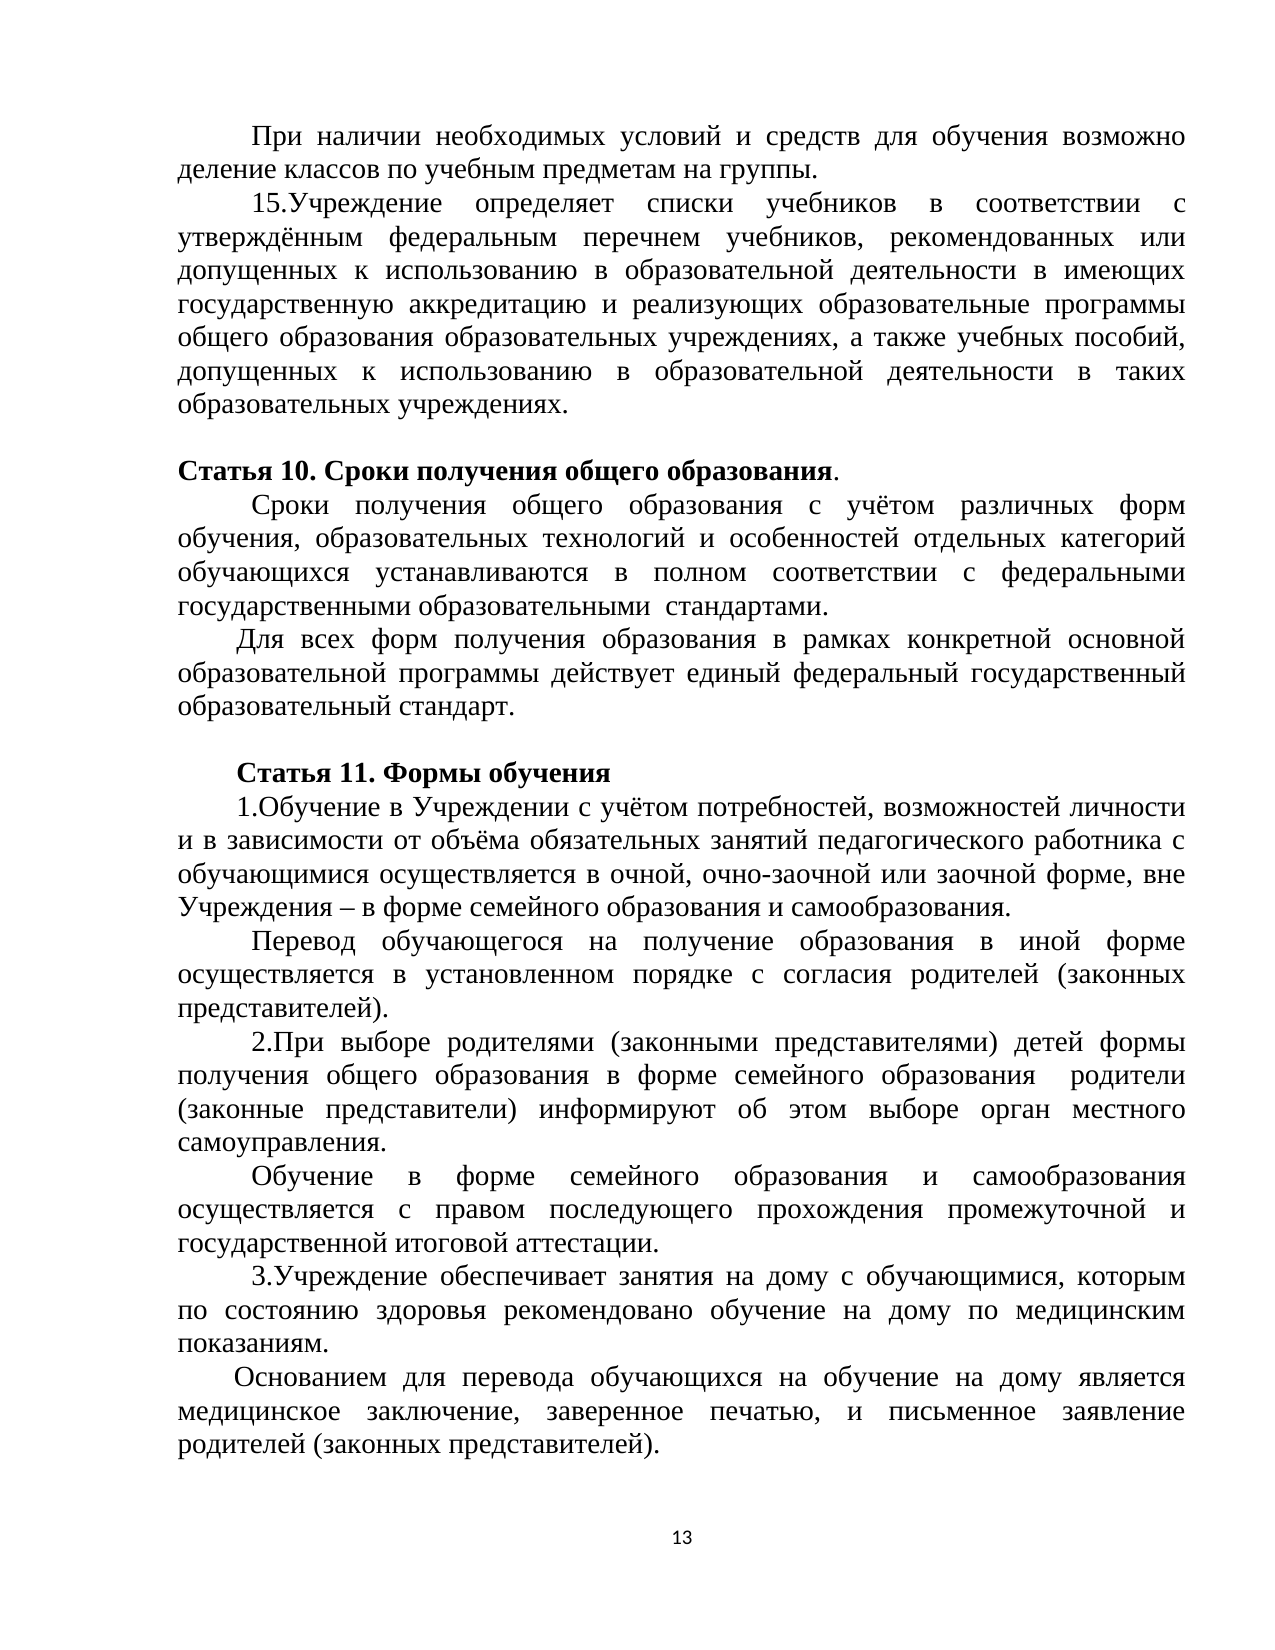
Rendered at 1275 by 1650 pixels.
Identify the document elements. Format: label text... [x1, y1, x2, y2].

text При наличии необходимых условий и средств для обучения возможно деление классов по учебным предметам на группы. [177, 118, 1186, 185]
text Сроки получения общего образования с учётом различных форм обучения, образовательных технологий и особенностей отдельных категорий обучающихся устанавливаются в полном соответствии с федеральными государственными образовательными стандартами. [177, 487, 1186, 621]
text Статья 10. Сроки получения общего образования. [177, 453, 1186, 487]
text Статья 11. Формы обучения [177, 755, 1186, 789]
text Обучение в форме семейного образования и самообразования осуществляется с правом последующего прохождения промежуточной и государственной итоговой аттестации. [177, 1158, 1186, 1258]
text Основанием для перевода обучающихся на обучение на дому является медицинское заключение, заверенное печатью, и письменное заявление родителей (законных представителей). [177, 1359, 1186, 1460]
text 2.При выборе родителями (законными представителями) детей формы получения общего образования в форме семейного образования родители (законные представители) информируют об этом выборе орган местного самоуправления. [177, 1024, 1186, 1158]
text Для всех форм получения образования в рамках конкретной основной образовательной программы действует единый федеральный государственный образовательный стандарт. [177, 621, 1186, 722]
text 1.Обучение в Учреждении с учётом потребностей, возможностей личности и в зависимости от объёма обязательных занятий педагогического работника с обучающимися осуществляется в очной, очно-заочной или заочной форме, вне Учреждения – в форме семейного образования и самообразования. [177, 789, 1186, 923]
text 3.Учреждение обеспечивает занятия на дому с обучающимися, которым по состоянию здоровья рекомендовано обучение на дому по медицинским показаниям. [177, 1258, 1186, 1359]
text Перевод обучающегося на получение образования в иной форме осуществляется в установленном порядке с согласия родителей (законных представителей). [177, 923, 1186, 1024]
text 15.Учреждение определяет списки учебников в соответствии с утверждённым федеральным перечнем учебников, рекомендованных или допущенных к использованию в образовательной деятельности в имеющих государственную аккредитацию и реализующих образовательные программы общего образования образовательных учреждениях, а также учебных пособий, допущенных к использованию в образовательной деятельности в таких образовательных учреждениях. [177, 185, 1186, 420]
